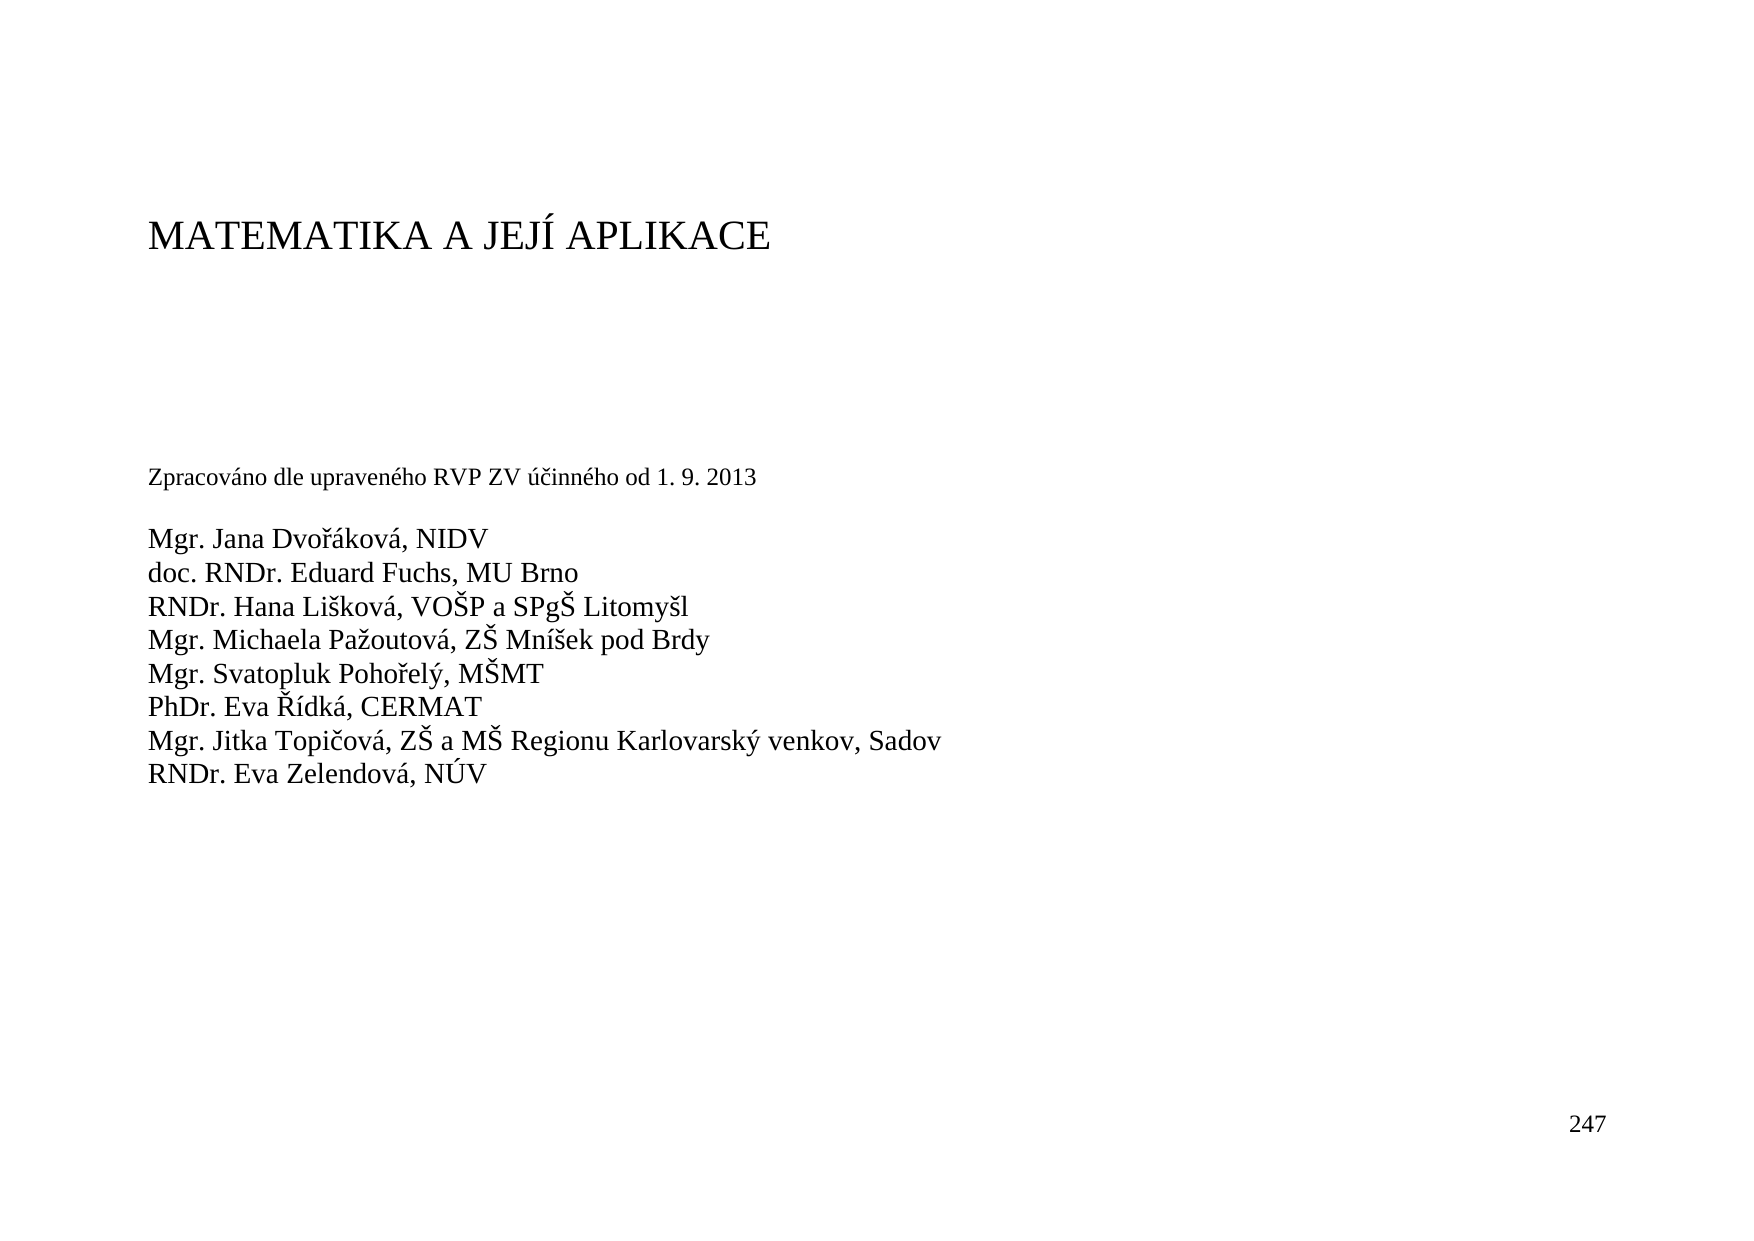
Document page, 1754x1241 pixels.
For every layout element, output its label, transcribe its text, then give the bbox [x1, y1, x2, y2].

text Mgr. Michaela Pažoutová, ZŠ Mníšek pod Brdy [148, 622, 1606, 656]
text doc. RNDr. Eduard Fuchs, MU Brno [148, 555, 1606, 589]
text Mgr. Jana Dvořáková, NIDV [148, 522, 1606, 555]
text Mgr. Jitka Topičová, ZŠ a MŠ Regionu Karlovarský venkov, Sadov [148, 723, 1606, 756]
text RNDr. Hana Lišková, VOŠP a SPgŠ Litomyšl [148, 589, 1606, 622]
text Mgr. Svatopluk Pohořelý, MŠMT [148, 656, 1606, 689]
text Zpracováno dle upraveného RVP ZV účinného od 1. 9. 2013 [148, 462, 1606, 490]
text PhDr. Eva Řídká, CERMAT [148, 689, 1606, 723]
text RNDr. Eva Zelendová, NÚV [148, 756, 1606, 790]
text MATEMATIKA A JEJÍ APLIKACE [148, 210, 1606, 258]
